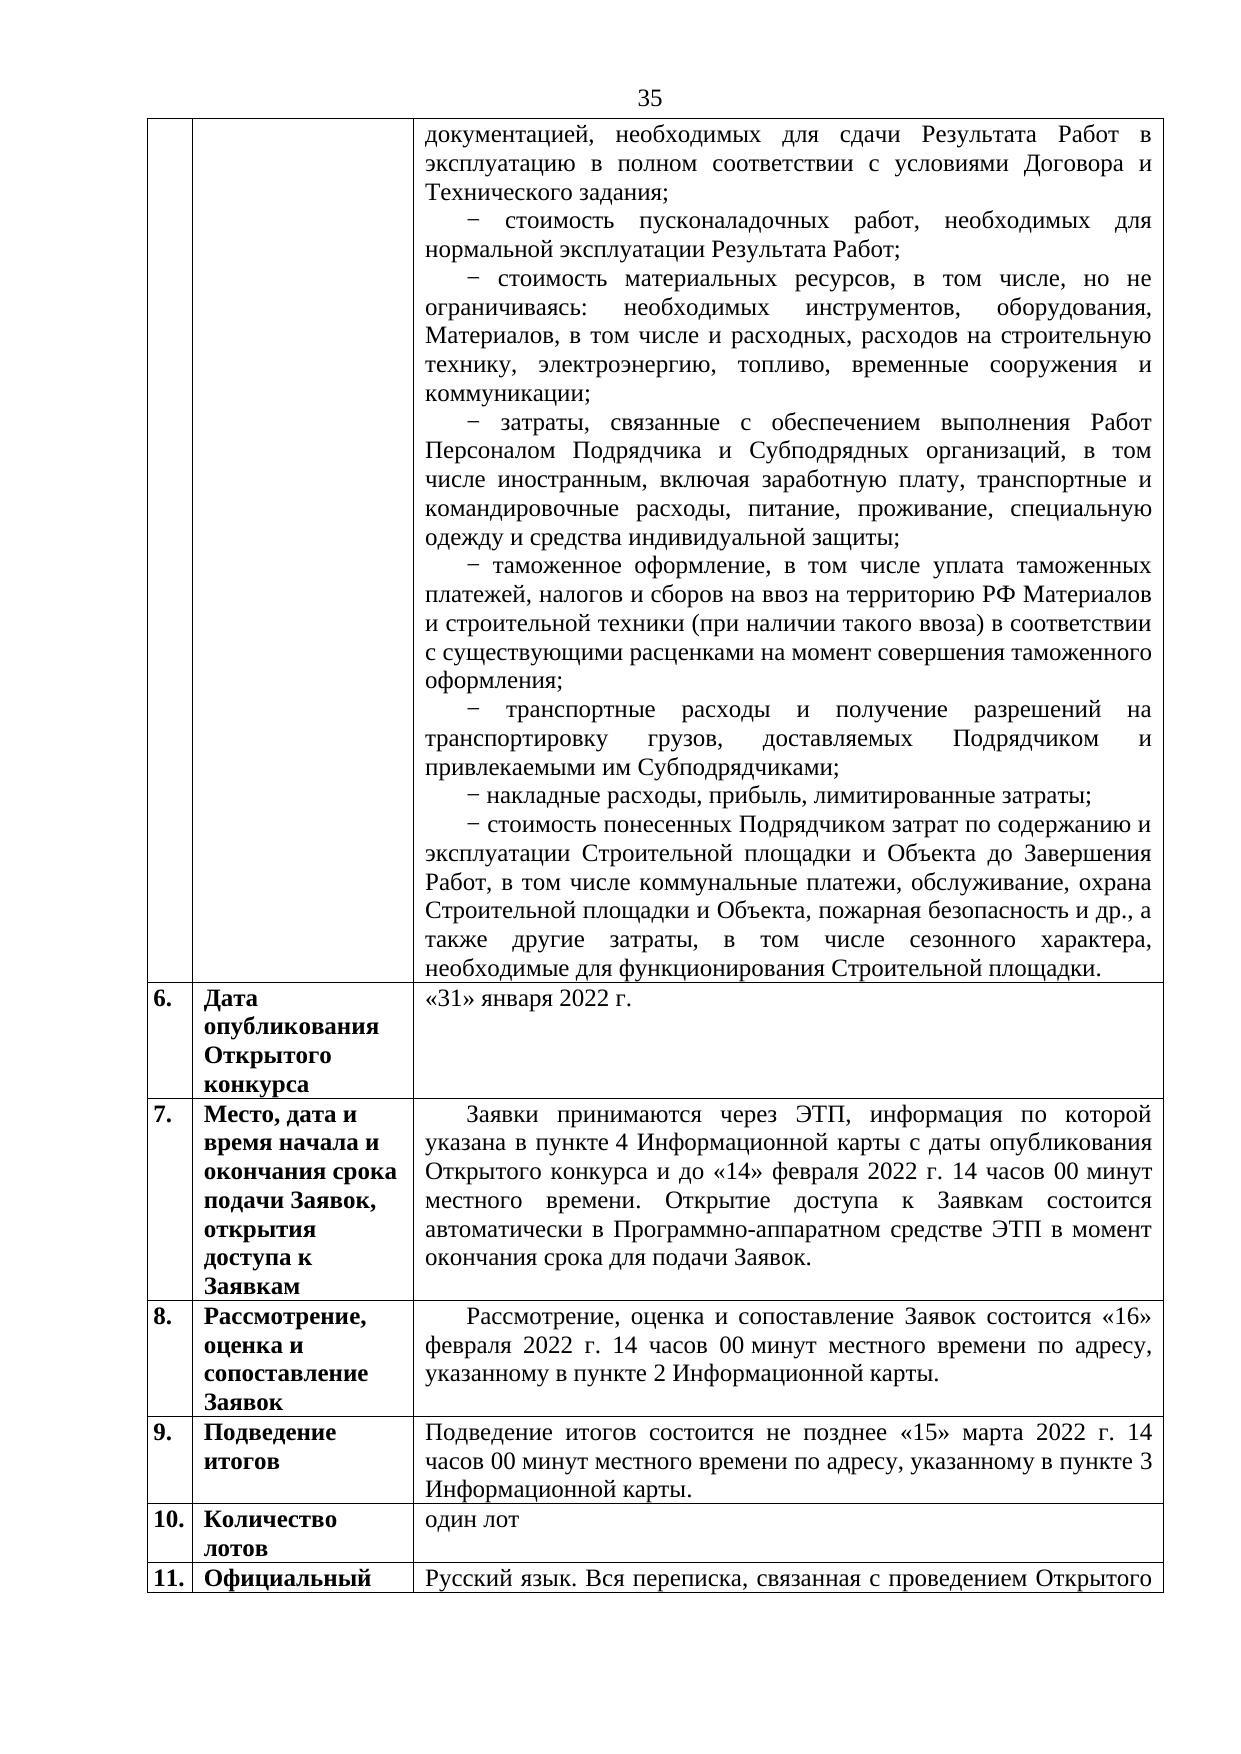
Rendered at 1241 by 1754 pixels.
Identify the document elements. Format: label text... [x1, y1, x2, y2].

table_cell Подведение итогов [193, 1417, 413, 1503]
table_cell «31» января 2022 г. [414, 983, 1163, 1098]
table_cell Заявки принимаются через ЭТП, информация по которой указана в пункте 4 Информационной карты с даты опубликования Открытого конкурса и до «14» февраля 2022 г. 14 часов 00 минут местного времени. Открытие доступа к Заявкам состоится автоматически в Программно-аппаратном средстве ЭТП в момент окончания срока для подачи Заявок. [414, 1099, 1163, 1300]
table_cell один лот [414, 1504, 1163, 1562]
table_cell Подведение итогов состоится не позднее «15» марта 2022 г. 14 часов 00 минут местного времени по адресу, указанному в пункте 3 Информационной карты. [414, 1417, 1163, 1503]
table_cell 8. [148, 1301, 192, 1416]
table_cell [193, 119, 413, 982]
table_cell 11. [148, 1563, 192, 1592]
table_cell Место, дата и время начала и окончания срока подачи Заявок, открытия доступа к Заявкам [193, 1099, 413, 1300]
table_cell 6. [148, 983, 192, 1098]
table_cell Рассмотрение, оценка и сопоставление Заявок [193, 1301, 413, 1416]
table_cell Количество лотов [193, 1504, 413, 1562]
table_cell Официальный язык [193, 1563, 413, 1592]
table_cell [414, 1563, 1163, 1592]
table_cell 10. [148, 1504, 192, 1562]
table_cell 5. [148, 119, 192, 982]
table_cell 7. [148, 1099, 192, 1300]
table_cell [414, 119, 1163, 982]
table_cell Дата опубликования Открытого конкурса [193, 983, 413, 1098]
table_cell 9. [148, 1417, 192, 1503]
table_cell Рассмотрение, оценка и сопоставление Заявок состоится «16» февраля 2022 г. 14 часов 00 минут местного времени по адресу, указанному в пункте 2 Информационной карты. [414, 1301, 1163, 1416]
